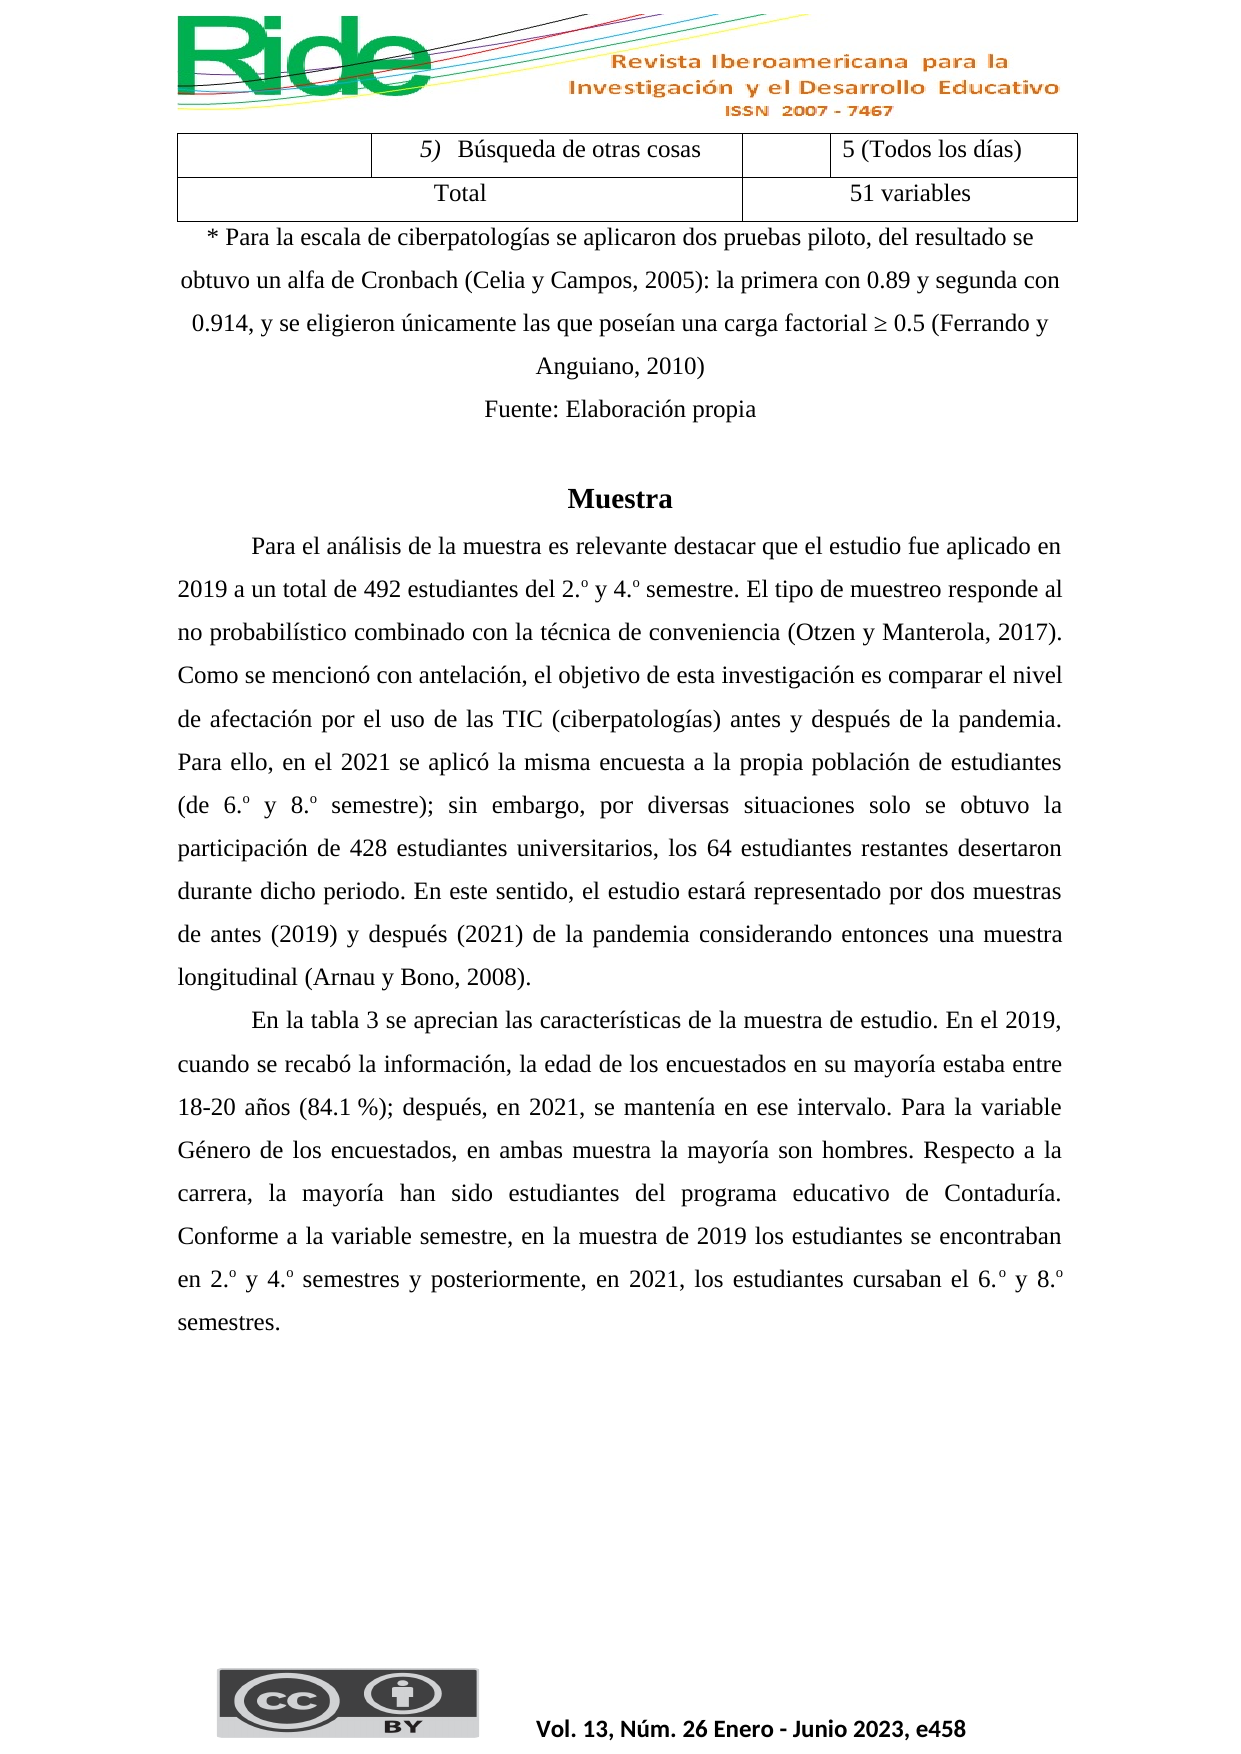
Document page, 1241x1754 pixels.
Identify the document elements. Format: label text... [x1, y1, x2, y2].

text Para el análisis de la muestra es relevante destacar que el estudio fue aplicado en 2019 a un total de 492 estudiantes del 2.o y 4.o semestre. El tipo de muestreo responde al no probabilístico combinado con la técnica de conveniencia (Otzen y Manterola, 2017). Como se mencionó con antelación, el objetivo de esta investigación es comparar el nivel de afectación por el uso de las TIC (ciberpatologías) antes y después de la pandemia. Para ello, en el 2021 se aplicó la misma encuesta a la propia población de estudiantes (de 6.o y 8.o semestre); sin embargo, por diversas situaciones solo se obtuvo la participación de 428 estudiantes universitarios, los 64 estudiantes restantes desertaron durante dicho periodo. En este sentido, el estudio estará representado por dos muestras de antes (2019) y después (2021) de la pandemia considerando entonces una muestra longitudinal (Arnau y Bono, 2008). [177, 531, 1063, 991]
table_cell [831, 134, 1077, 177]
table_cell Total [178, 178, 742, 221]
table_cell 51 variables [743, 178, 1077, 221]
table_cell 5 [743, 134, 830, 177]
picture [216, 1668, 480, 1738]
text * Para la escala de ciberpatologías se aplicaron dos pruebas piloto, del resultado se obtuvo un alfa de Cronbach (Celia y Campos, 2005): la primera con 0.89 y segunda con 0.914, y se eligieron únicamente las que poseían una carga factorial ≥ 0.5 (Ferrando y Anguiano, 2010) [177, 222, 1063, 380]
text En la tabla 3 se aprecian las características de la muestra de estudio. En el 2019, cuando se recabó la información, la edad de los encuestados en su mayoría estaba entre 18-20 años (84.1 %); después, en 2021, se mantenía en ese intervalo. Para la variable Género de los encuestados, en ambas muestra la mayoría son hombres. Respecto a la carrera, la mayoría han sido estudiantes del programa educativo de Contaduría. Conforme a la variable semestre, en la muestra de 2019 los estudiantes se encontraban en 2.o y 4.o semestres y posteriormente, en 2021, los estudiantes cursaban el 6.o y 8.o semestres. [177, 1006, 1063, 1336]
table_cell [372, 134, 742, 177]
text Muestra [177, 481, 1063, 514]
picture [177, 14, 1063, 119]
text Fuente: Elaboración propia [177, 394, 1063, 423]
